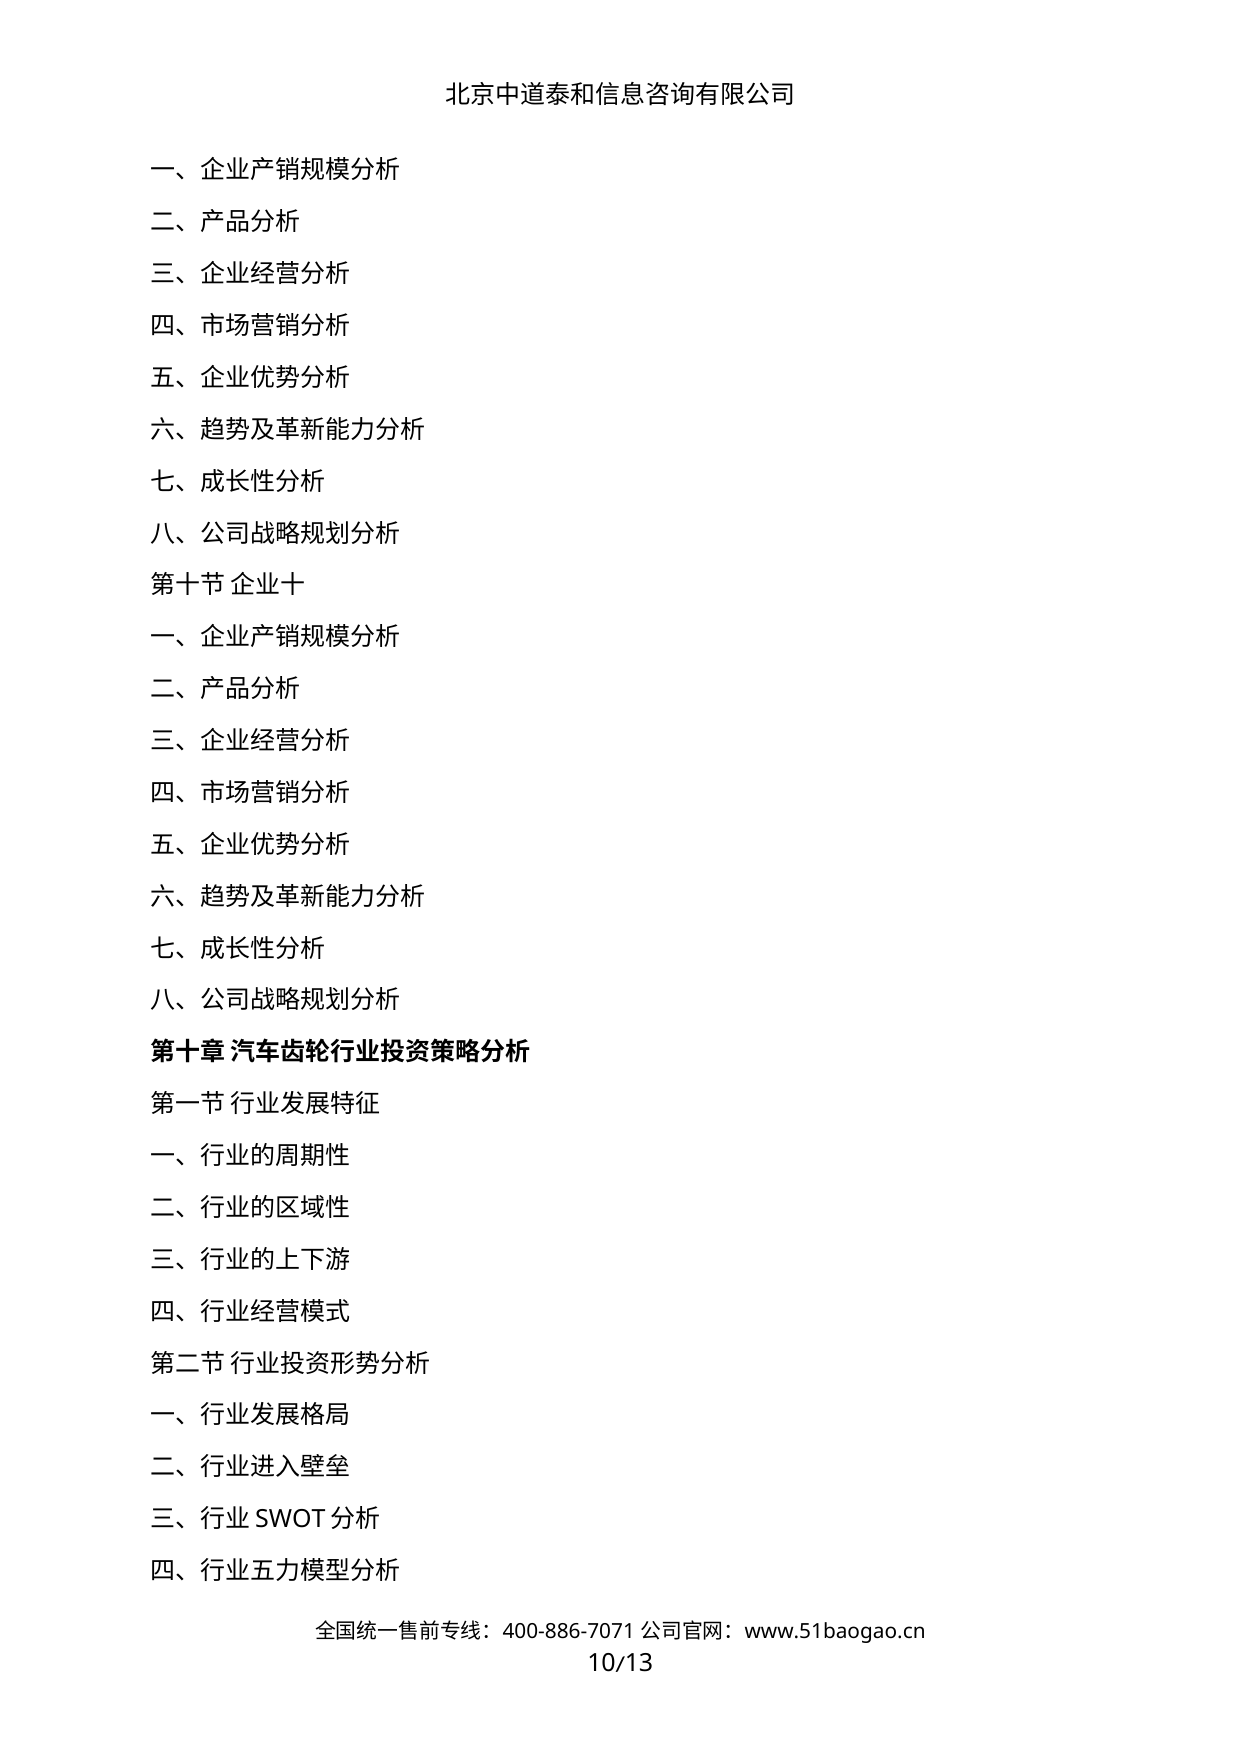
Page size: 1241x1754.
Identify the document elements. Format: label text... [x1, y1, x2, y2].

text 一、企业产销规模分析 [150, 150, 1090, 186]
text 三、企业经营分析 [150, 721, 1090, 757]
text 第十章 汽车齿轮行业投资策略分析 [150, 1032, 1090, 1068]
text 五、企业优势分析 [150, 357, 1090, 394]
text 四、市场营销分析 [150, 306, 1090, 342]
text 六、趋势及革新能力分析 [150, 409, 1090, 446]
text 四、行业五力模型分析 [150, 1551, 1090, 1587]
text 三、企业经营分析 [150, 254, 1090, 290]
text 三、行业SWOT分析 [150, 1499, 1090, 1535]
text 第二节 行业投资形势分析 [150, 1343, 1090, 1379]
text 七、成长性分析 [150, 461, 1090, 497]
text 二、行业进入壁垒 [150, 1447, 1090, 1483]
text 第十节 企业十 [150, 565, 1090, 601]
text 二、产品分析 [150, 669, 1090, 705]
text 四、行业经营模式 [150, 1291, 1090, 1327]
text 一、企业产销规模分析 [150, 617, 1090, 653]
text 六、趋势及革新能力分析 [150, 876, 1090, 912]
text 五、企业优势分析 [150, 824, 1090, 861]
text 一、行业发展格局 [150, 1395, 1090, 1431]
text 三、行业的上下游 [150, 1239, 1090, 1276]
text 七、成长性分析 [150, 928, 1090, 964]
text 八、公司战略规划分析 [150, 513, 1090, 549]
text 八、公司战略规划分析 [150, 980, 1090, 1016]
text 第一节 行业发展特征 [150, 1084, 1090, 1120]
text 一、行业的周期性 [150, 1136, 1090, 1172]
text 二、行业的区域性 [150, 1187, 1090, 1224]
text 四、市场营销分析 [150, 772, 1090, 809]
text 二、产品分析 [150, 202, 1090, 238]
